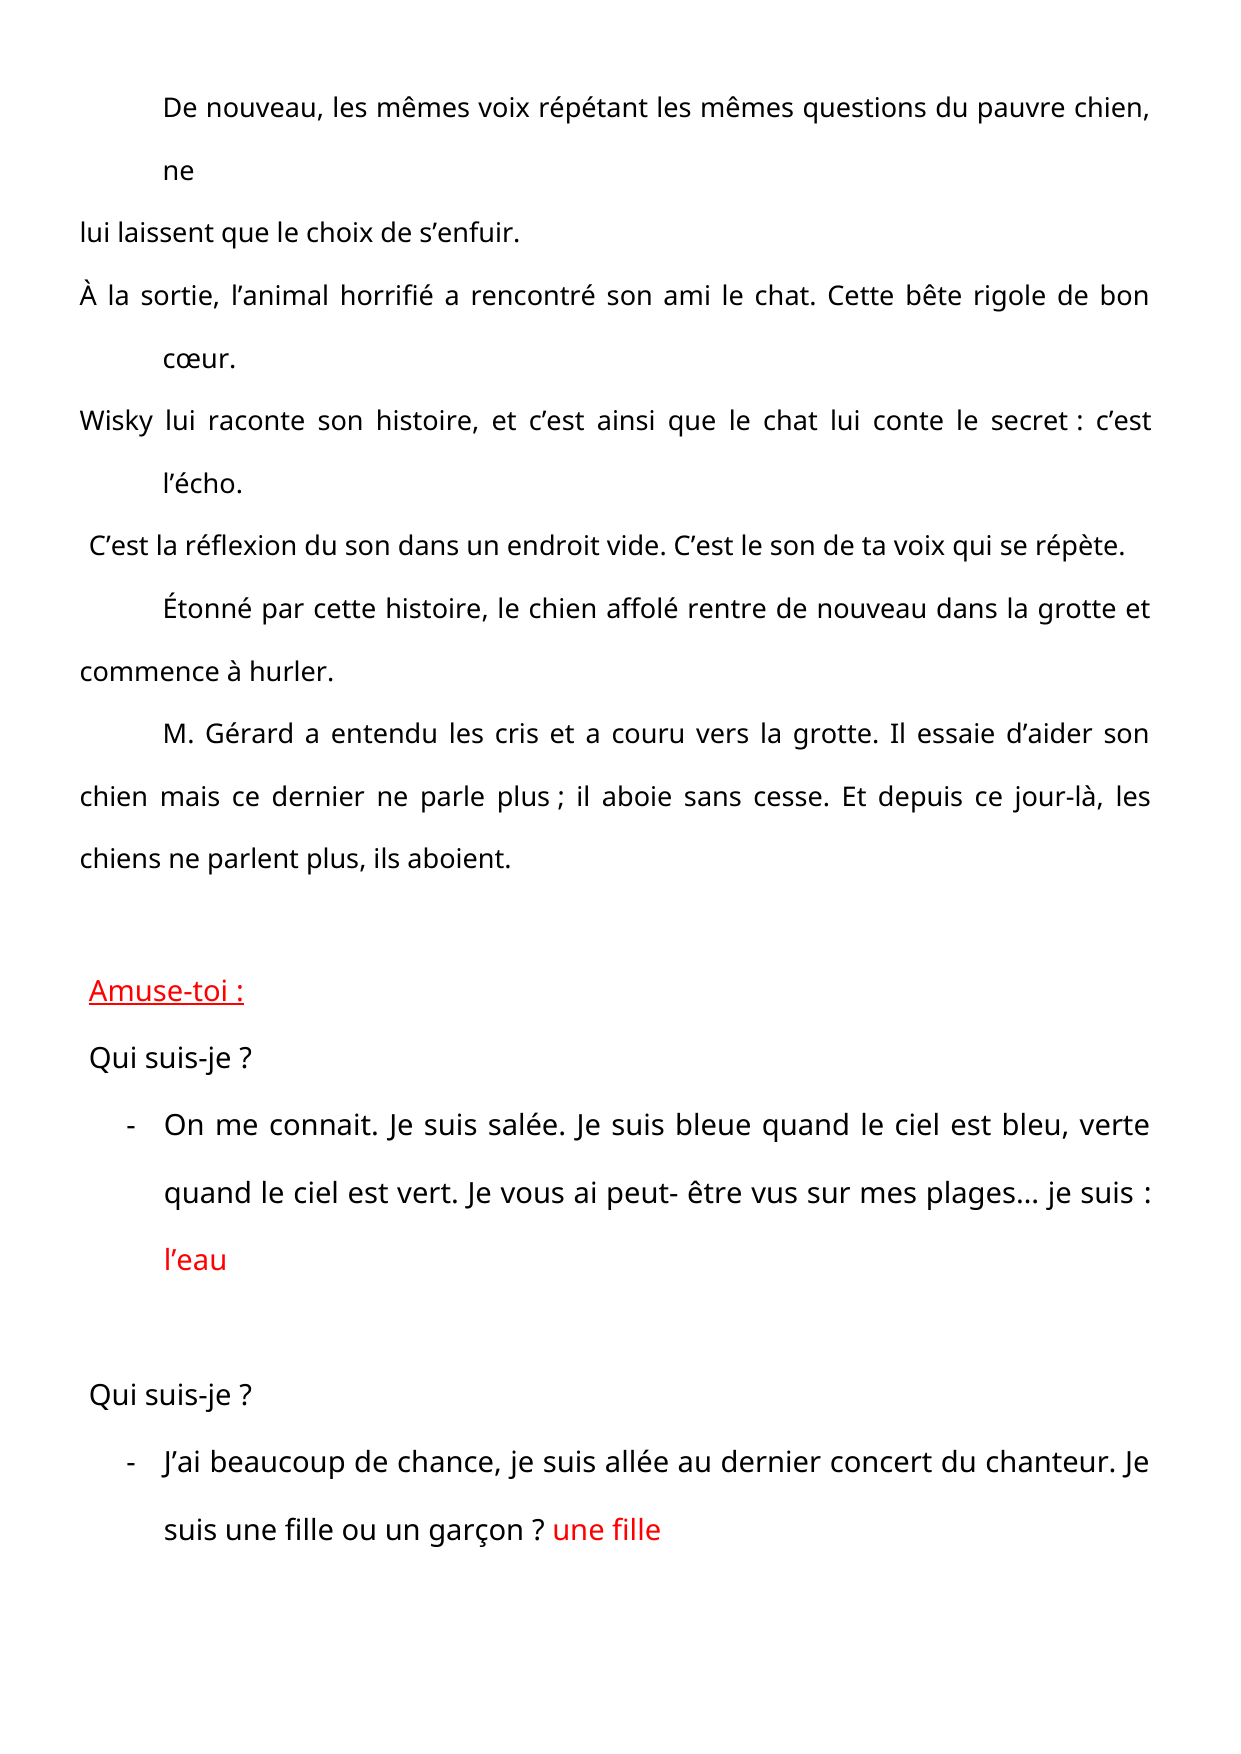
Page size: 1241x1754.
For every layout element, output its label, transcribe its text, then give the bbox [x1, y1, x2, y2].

text M. Gérard a entendu les cris et a couru vers la grotte. Il essaie d’aider son chien mais ce dernier ne parle plus ; il aboie sans cesse. Et depuis ce jour-là, les chiens ne parlent plus, ils aboient. [79, 715, 1152, 877]
text C’est la réflexion du son dans un endroit vide. C’est le son de ta voix qui se répète. [89, 527, 1152, 564]
text Amuse-toi : [89, 970, 1152, 1009]
text De nouveau, les mêmes voix répétant les mêmes questions du pauvre chien, ne [162, 89, 1152, 188]
list On me connait. Je suis salée. Je suis bleue quand le ciel est bleu, verte quand le ciel est vert. Je vous ai peut- être vus sur mes plages… je suis : l’eau [126, 1105, 1152, 1279]
text Étonné par cette histoire, le chien affolé rentre de nouveau dans la grotte et commence à hurler. [79, 589, 1152, 689]
text lui laissent que le choix de s’enfuir. [79, 214, 1152, 251]
text Qui suis-je ? [89, 1037, 1152, 1077]
text Qui suis-je ? [89, 1374, 1152, 1414]
text Wisky lui raconte son histoire, et c’est ainsi que le chat lui conte le secret : c’est l’écho. [79, 402, 1152, 501]
list J’ai beaucoup de chance, je suis allée au dernier concert du chanteur. Je suis une fille ou un garçon ? une fille [126, 1442, 1152, 1549]
text À la sortie, l’animal horrifié a rencontré son ami le chat. Cette bête rigole de bon cœur. [79, 276, 1152, 376]
